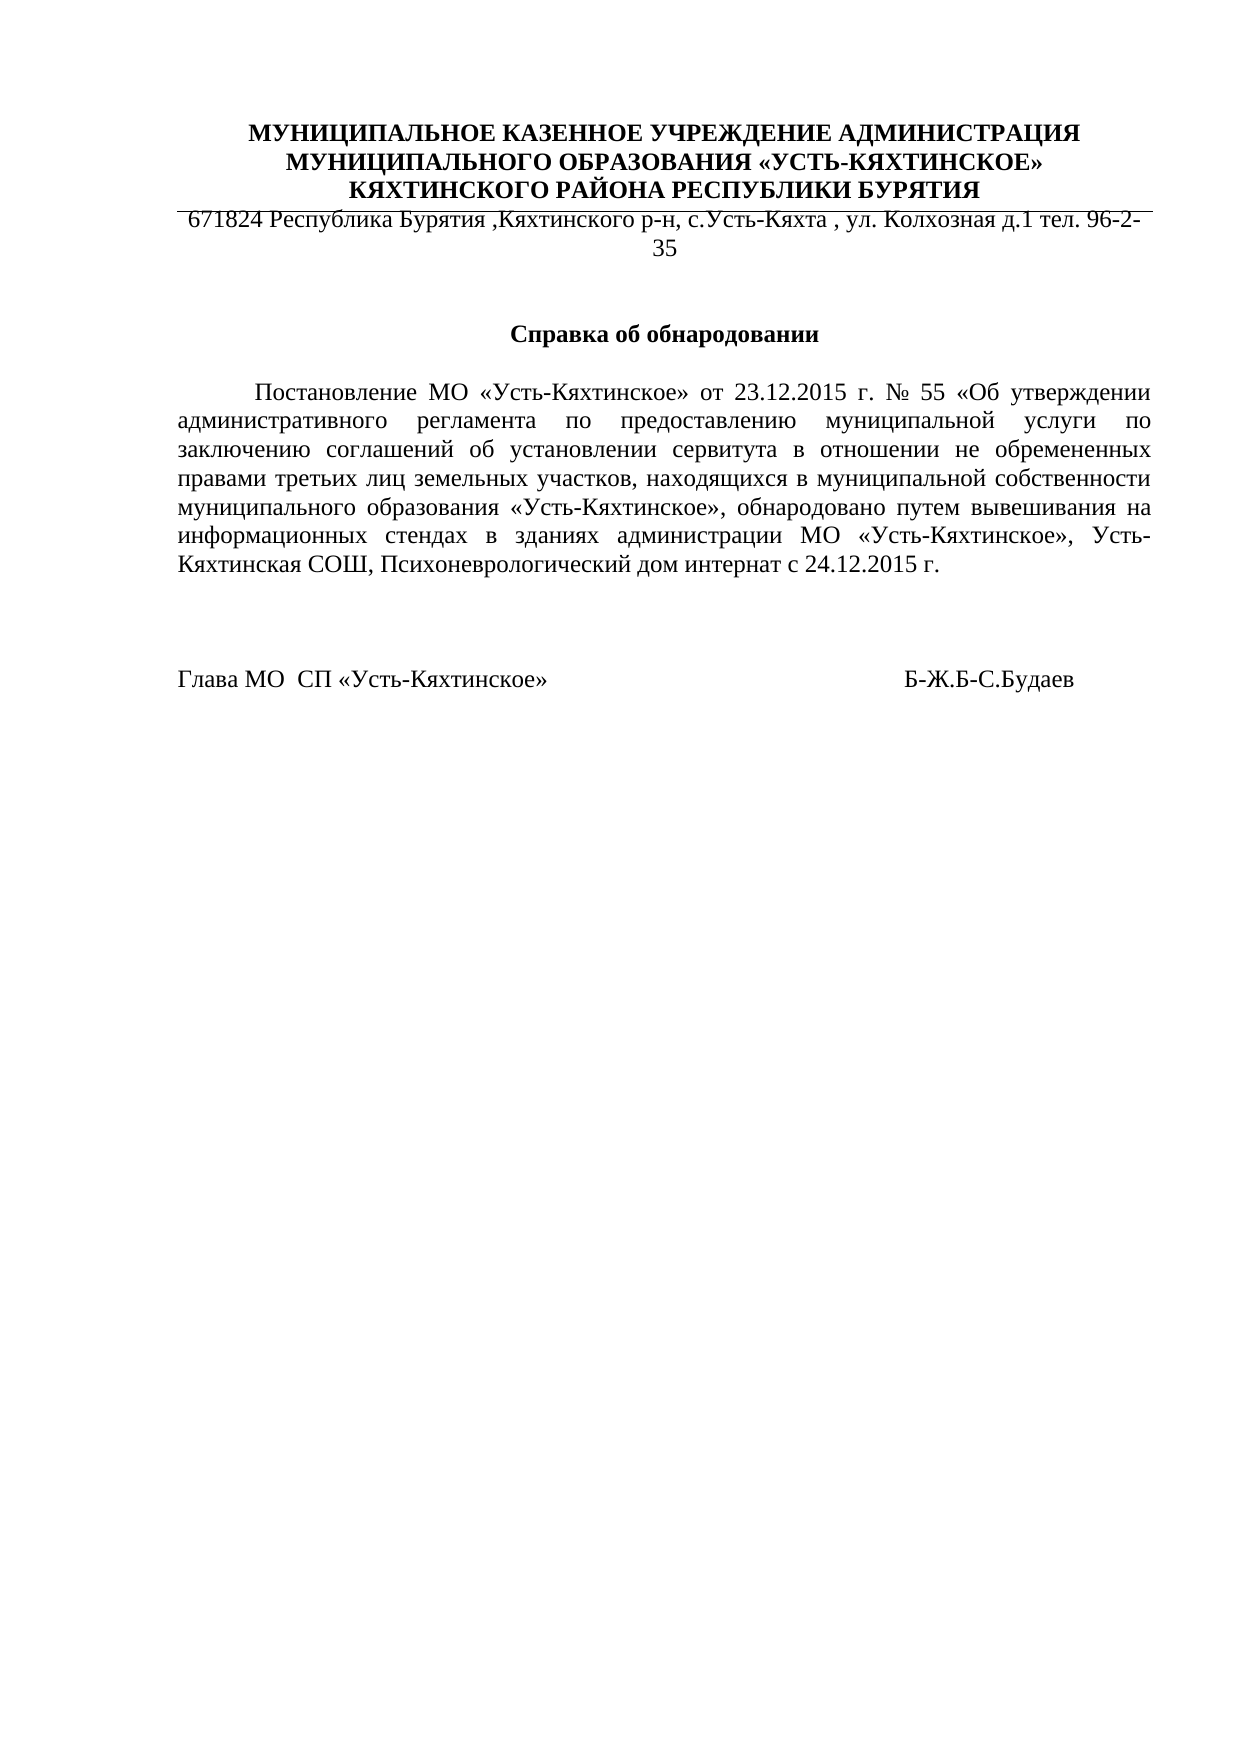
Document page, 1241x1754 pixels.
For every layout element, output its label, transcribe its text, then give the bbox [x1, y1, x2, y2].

text Постановление МО «Усть-Кяхтинское» от 23.12.2015 г. № 55 «Об утверждении административного регламента по предоставлению муниципальной услуги по заключению соглашений об установлении сервитута в отношении не обремененных правами третьих лиц земельных участков, находящихся в муниципальной собственности муниципального образования «Усть-Кяхтинское», обнародовано путем вывешивания на информационных стендах в зданиях администрации МО «Усть-Кяхтинское», Усть-Кяхтинская СОШ, Психоневрологический дом интернат с 24.12.2015 г. [177, 377, 1152, 578]
text Глава МО СП «Усть-Кяхтинское» Б-Ж.Б-С.Будаев [177, 664, 1152, 693]
text МУНИЦИПАЛЬНОЕ КАЗЕННОЕ УЧРЕЖДЕНИЕ АДМИНИСТРАЦИЯ МУНИЦИПАЛЬНОГО ОБРАЗОВАНИЯ «УСТЬ-КЯХТИНСКОЕ» [177, 118, 1152, 176]
text Справка об обнародовании [177, 319, 1152, 348]
text 671824 Республика Бурятия ,Кяхтинского р-н, с.Усть-Кяхта , ул. Колхозная д.1 тел. 96-2-35 [177, 212, 1152, 262]
text КЯХТИНСКОГО РАЙОНА РЕСПУБЛИКИ БУРЯТИЯ [177, 176, 1152, 204]
